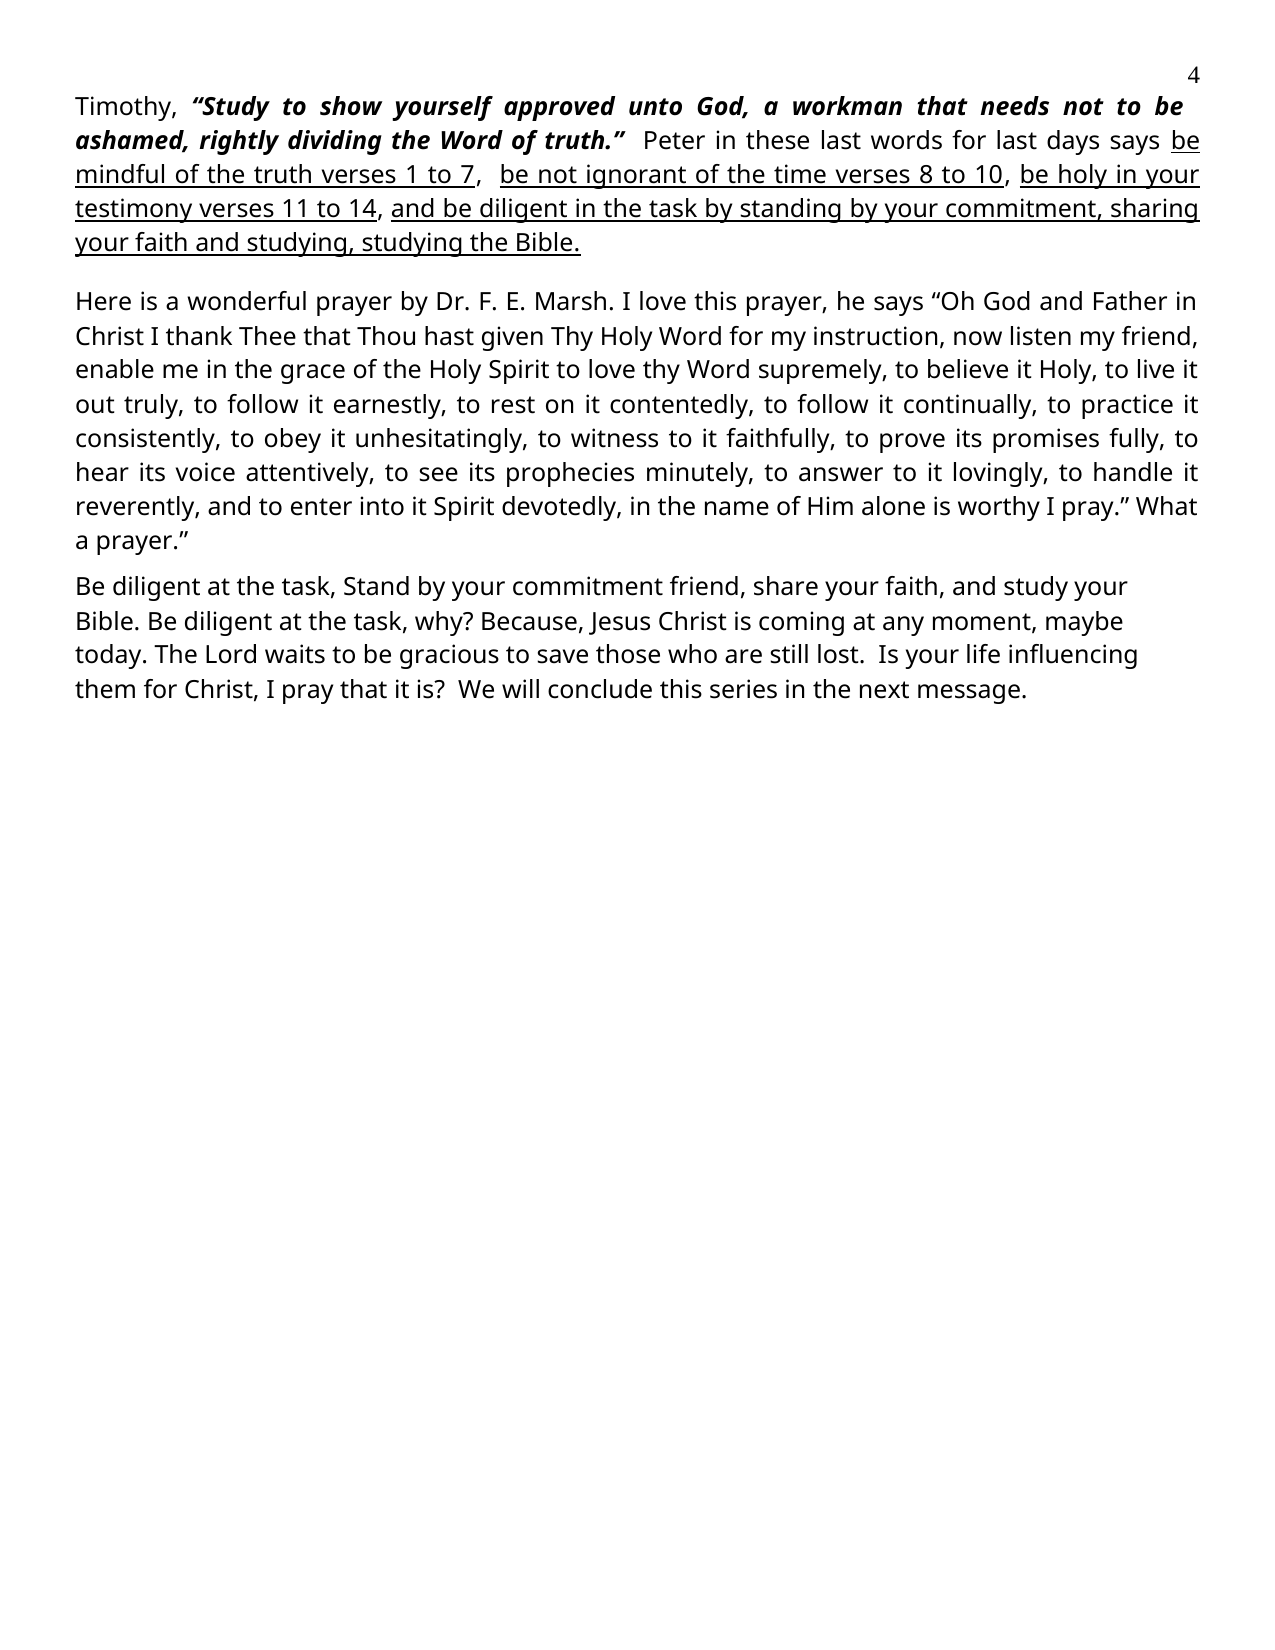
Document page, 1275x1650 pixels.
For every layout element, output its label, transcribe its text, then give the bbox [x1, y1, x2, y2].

text Be diligent at the task, Stand by your commitment friend, share your faith, and study your Bible. Be diligent at the task, why? Because, Jesus Christ is coming at any moment, maybe today. The Lord waits to be gracious to save those who are still lost. Is your life influencing them for Christ, I pray that it is? We will conclude this series in the next message. [75, 569, 1200, 705]
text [75, 89, 1200, 259]
text Here is a wonderful prayer by Dr. F. E. Marsh. I love this prayer, he says “Oh God and Father in Christ I thank Thee that Thou hast given Thy Holy Word for my instruction, now listen my friend, enable me in the grace of the Holy Spirit to love thy Word supremely, to believe it Holy, to live it out truly, to follow it earnestly, to rest on it contentedly, to follow it continually, to practice it consistently, to obey it unhesitatingly, to witness to it faithfully, to prove its promises fully, to hear its voice attentively, to see its prophecies minutely, to answer to it lovingly, to handle it reverently, and to enter into it Spirit devotedly, in the name of Him alone is worthy I pray.” What a prayer.” [75, 284, 1200, 557]
